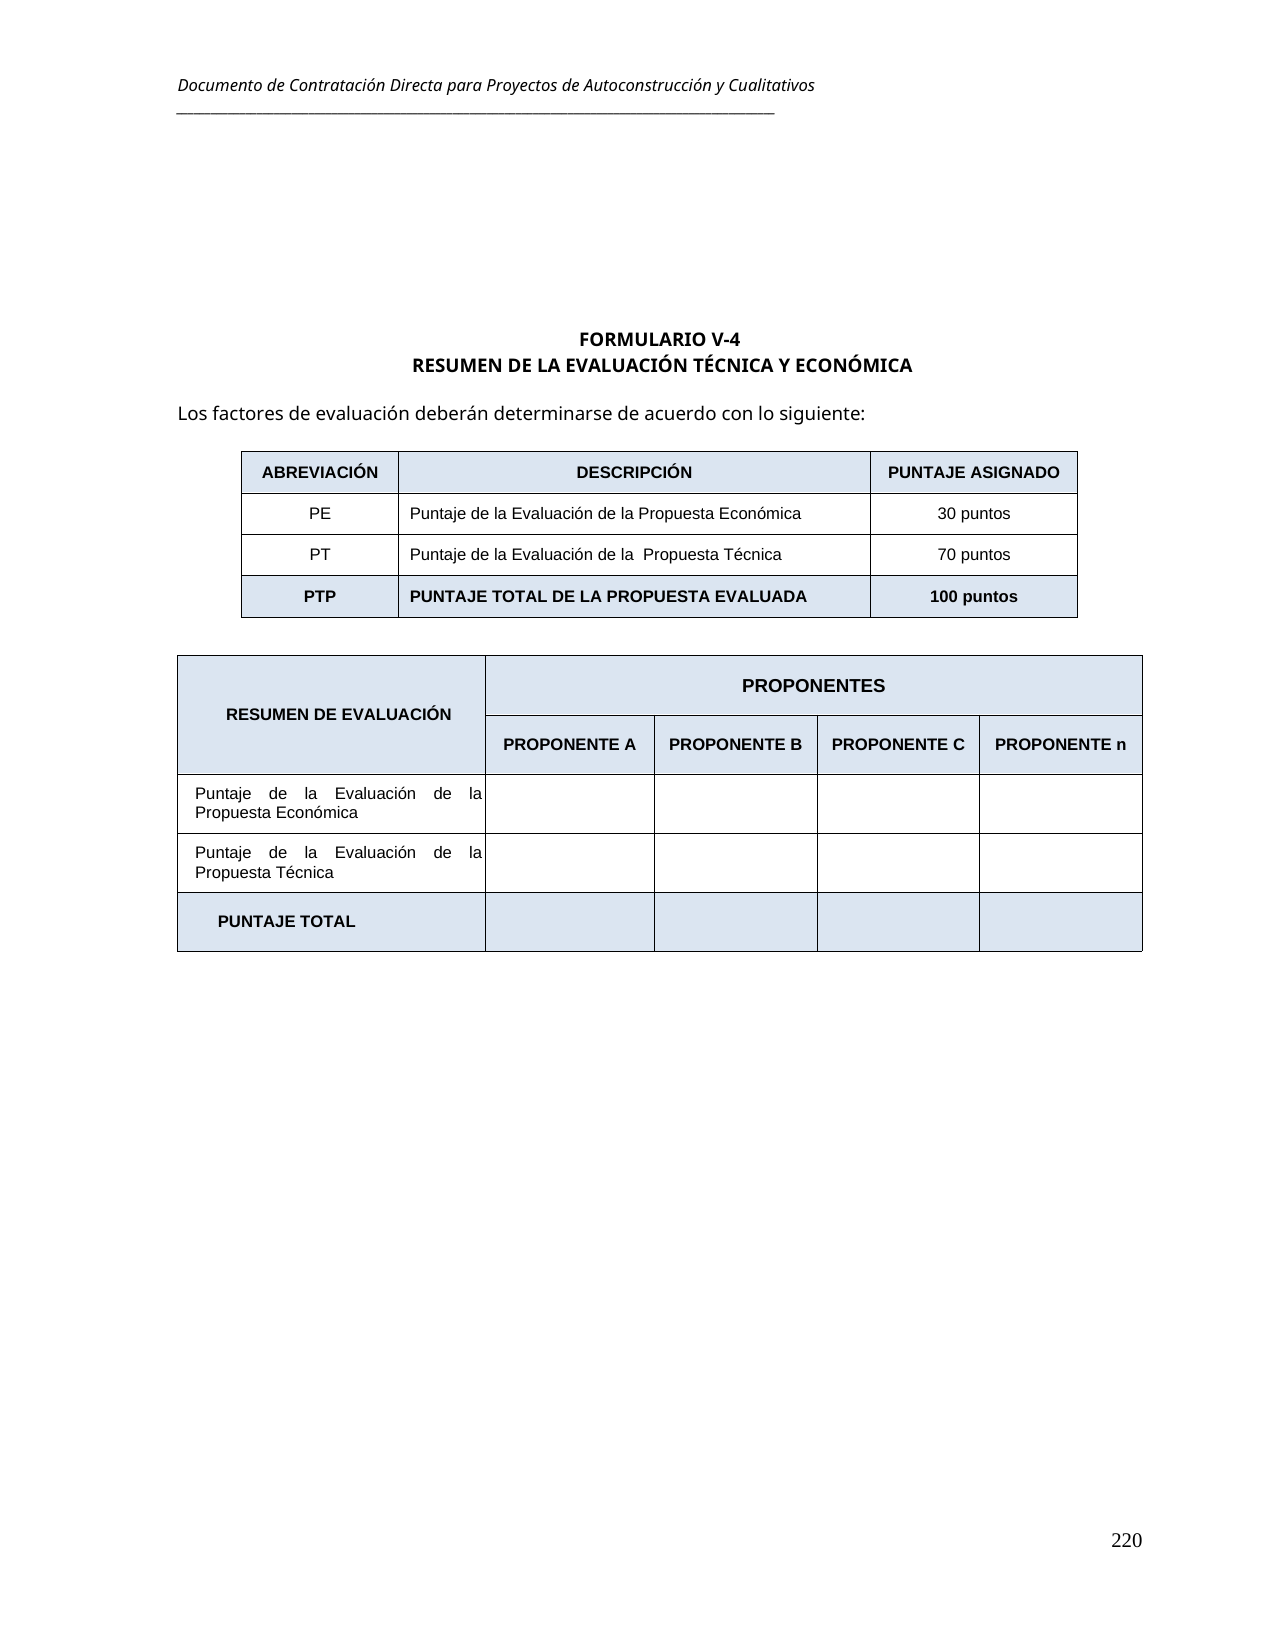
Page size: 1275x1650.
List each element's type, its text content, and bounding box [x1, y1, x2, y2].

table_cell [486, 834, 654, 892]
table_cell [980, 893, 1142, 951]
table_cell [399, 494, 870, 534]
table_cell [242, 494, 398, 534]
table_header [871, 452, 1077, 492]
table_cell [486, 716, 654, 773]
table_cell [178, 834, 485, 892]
text FORMULARIO V-4 [177, 326, 1142, 352]
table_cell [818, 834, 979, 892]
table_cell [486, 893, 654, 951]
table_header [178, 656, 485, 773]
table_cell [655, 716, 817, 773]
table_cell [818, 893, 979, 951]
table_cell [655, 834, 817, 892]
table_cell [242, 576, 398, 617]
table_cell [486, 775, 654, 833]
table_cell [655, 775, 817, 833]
text RESUMEN DE LA EVALUACIÓN TÉCNICA Y ECONÓMICA [177, 352, 1142, 377]
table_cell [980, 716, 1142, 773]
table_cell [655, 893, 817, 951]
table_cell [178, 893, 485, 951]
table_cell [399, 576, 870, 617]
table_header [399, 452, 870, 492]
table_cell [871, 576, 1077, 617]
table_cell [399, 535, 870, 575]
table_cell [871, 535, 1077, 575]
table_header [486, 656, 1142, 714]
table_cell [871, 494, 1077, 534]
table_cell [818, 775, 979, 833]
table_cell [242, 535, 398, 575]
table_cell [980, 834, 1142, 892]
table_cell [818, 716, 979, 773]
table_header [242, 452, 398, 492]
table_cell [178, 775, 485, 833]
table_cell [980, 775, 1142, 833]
text Los factores de evaluación deberán determinarse de acuerdo con lo siguiente: [177, 400, 1142, 426]
